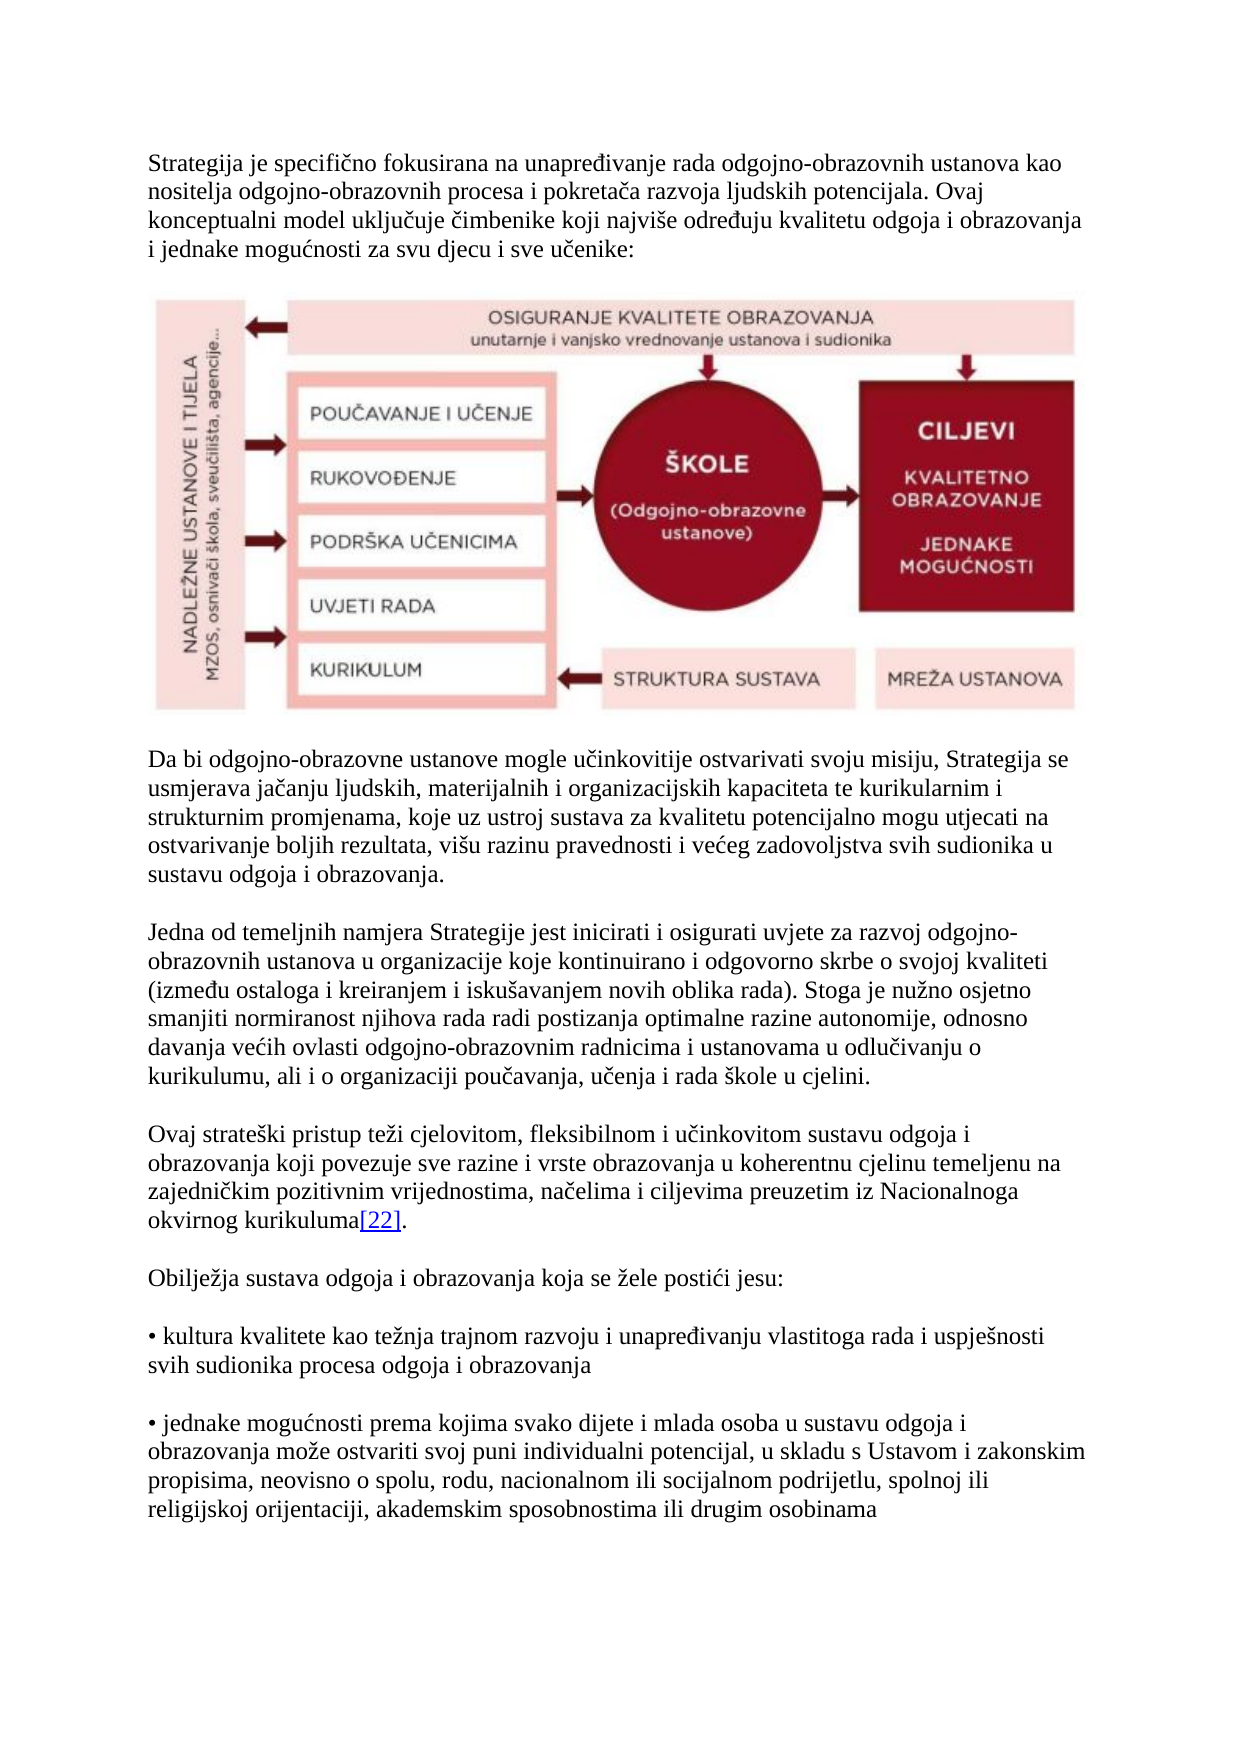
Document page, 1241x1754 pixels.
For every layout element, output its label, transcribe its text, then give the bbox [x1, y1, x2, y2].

text Obilježja sustava odgoja i obrazovanja koja se žele postići jesu: [148, 1263, 1093, 1292]
picture [147, 291, 1085, 716]
text Strategija je specifično fokusirana na unapređivanje rada odgojno-obrazovnih ustanova kao nositelja odgojno-obrazovnih procesa i pokretača razvoja ljudskih potencijala. Ovaj konceptualni model uključuje čimbenike koji najviše određuju kvalitetu odgoja i obrazovanja i jednake mogućnosti za svu djecu i sve učenike: [148, 148, 1093, 263]
text Jedna od temeljnih namjera Strategije jest inicirati i osigurati uvjete za razvoj odgojno-obrazovnih ustanova u organizacije koje kontinuirano i odgovorno skrbe o svojoj kvaliteti (između ostaloga i kreiranjem i iskušavanjem novih oblika rada). Stoga je nužno osjetno smanjiti normiranost njihova rada radi postizanja optimalne razine autonomije, odnosno davanja većih ovlasti odgojno-obrazovnim radnicima i ustanovama u odlučivanju o kurikulumu, ali i o organizaciji poučavanja, učenja i rada škole u cjelini. [148, 917, 1093, 1090]
text • kultura kvalitete kao težnja trajnom razvoju i unapređivanju vlastitoga rada i uspješnosti svih sudionika procesa odgoja i obrazovanja [148, 1321, 1093, 1378]
text Ovaj strateški pristup teži cjelovitom, fleksibilnom i učinkovitom sustavu odgoja i obrazovanja koji povezuje sve razine i vrste obrazovanja u koherentnu cjelinu temeljenu na zajedničkim pozitivnim vrijednostima, načelima i ciljevima preuzetim iz Nacionalnoga okvirnog kurikuluma[22]. [148, 1119, 1093, 1234]
text • jednake mogućnosti prema kojima svako dijete i mlada osoba u sustavu odgoja i obrazovanja može ostvariti svoj puni individualni potencijal, u skladu s Ustavom i zakonskim propisima, neovisno o spolu, rodu, nacionalnom ili socijalnom podrijetlu, spolnoj ili religijskoj orijentaciji, akademskim sposobnostima ili drugim osobinama [148, 1408, 1093, 1523]
text Da bi odgojno-obrazovne ustanove mogle učinkovitije ostvarivati svoju misiju, Strategija se usmjerava jačanju ljudskih, materijalnih i organizacijskih kapaciteta te kurikularnim i strukturnim promjenama, koje uz ustroj sustava za kvalitetu potencijalno mogu utjecati na ostvarivanje boljih rezultata, višu razinu pravednosti i većeg zadovoljstva svih sudionika u sustavu odgoja i obrazovanja. [148, 744, 1093, 888]
